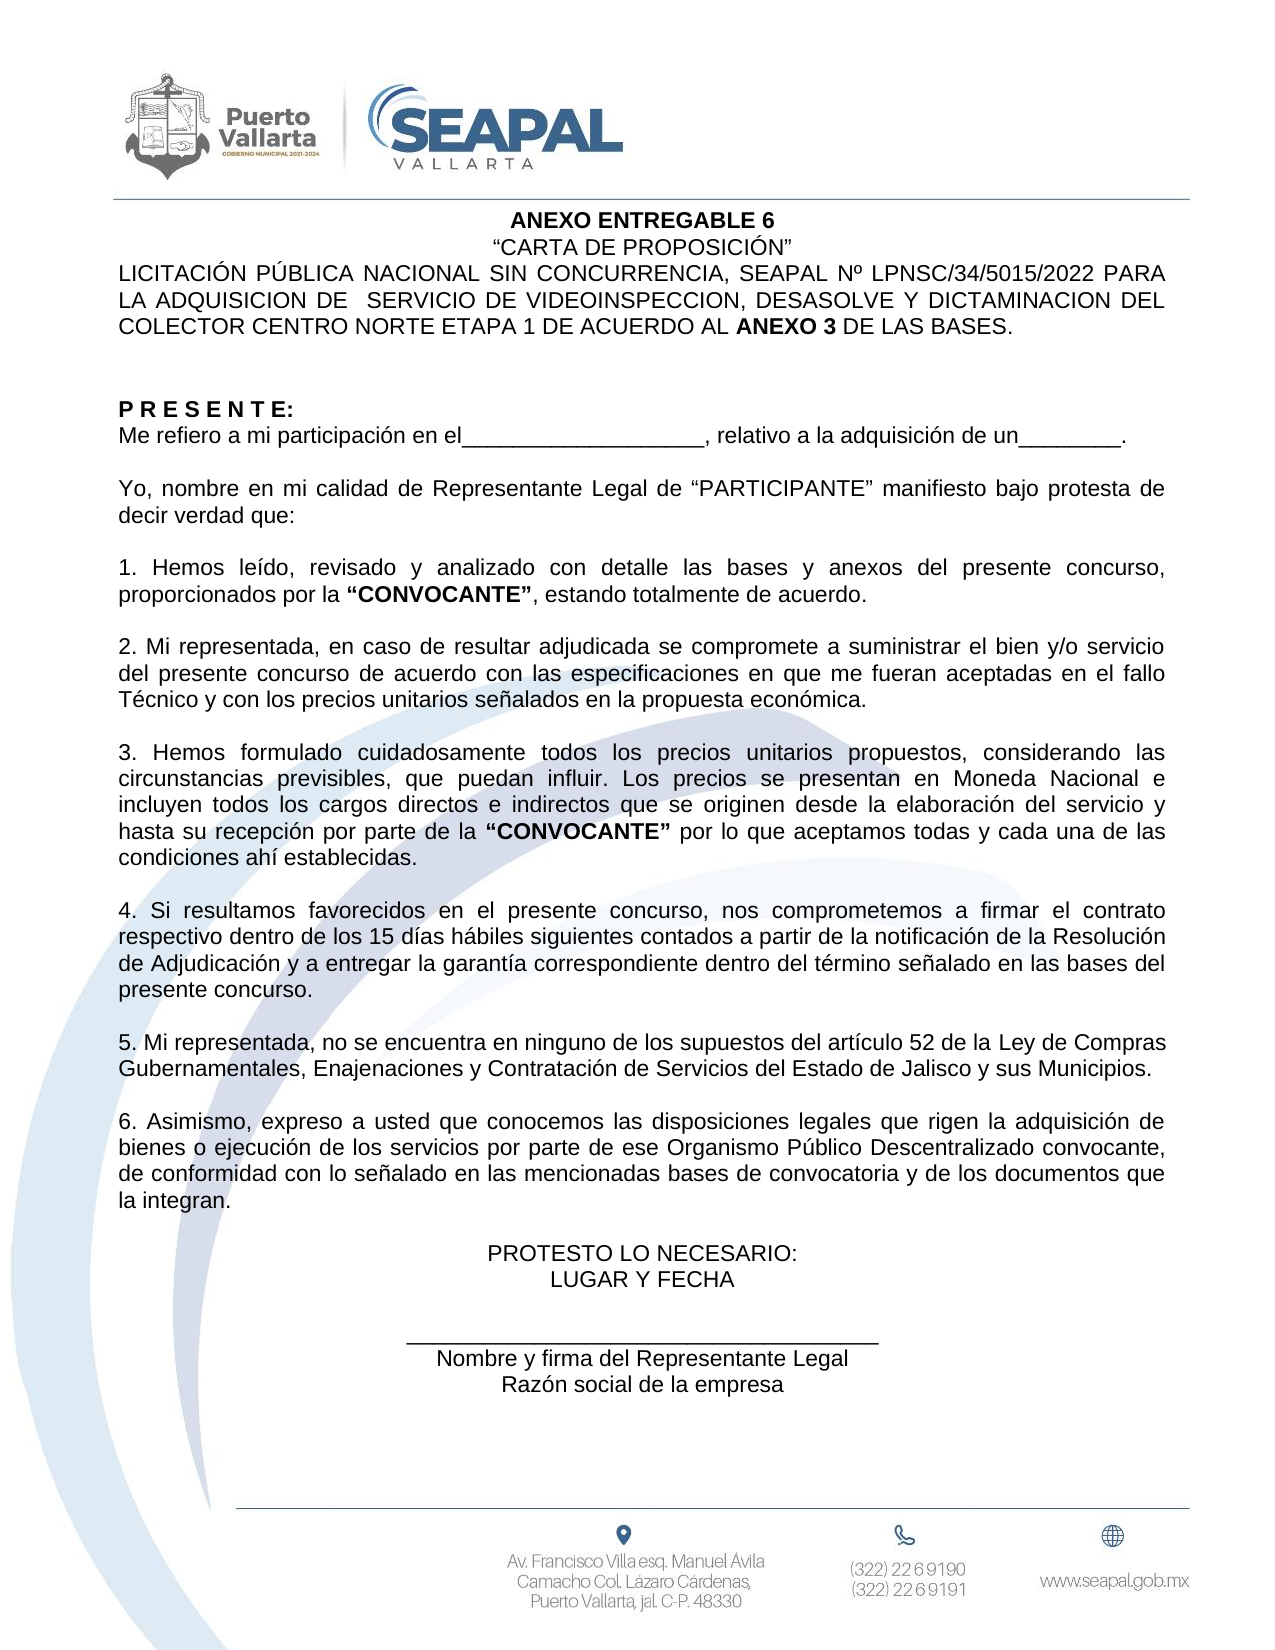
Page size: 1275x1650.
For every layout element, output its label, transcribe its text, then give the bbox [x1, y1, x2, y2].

text PROTESTO LO NECESARIO: [118, 1239, 1166, 1266]
text ANEXO ENTREGABLE 6 [118, 207, 1166, 234]
text LUGAR Y FECHA [118, 1266, 1166, 1292]
text 2. Mi representada, en caso de resultar adjudicada se compromete a suministrar el bien y/o servicio del presente concurso de acuerdo con las especificaciones en que me fueran aceptadas en el fallo Técnico y con los precios unitarios señalados en la propuesta económica. [118, 633, 1166, 712]
text _____________________________________ [118, 1318, 1166, 1345]
text Me refiero a mi participación en el___________________, relativo a la adquisición de un________. [118, 422, 1166, 449]
text 4. Si resultamos favorecidos en el presente concurso, nos comprometemos a firmar el contrato respectivo dentro de los 15 días hábiles siguientes contados a partir de la notificación de la Resolución de Adjudicación y a entregar la garantía correspondiente dentro del término señalado en las bases del presente concurso. [118, 897, 1166, 1002]
text P R E S E N T E: [118, 396, 1166, 422]
text 6. Asimismo, expreso a usted que conocemos las disposiciones legales que rigen la adquisición de bienes o ejecución de los servicios por parte de ese Organismo Público Descentralizado convocante, de conformidad con lo señalado en las mencionadas bases de convocatoria y de los documentos que la integran. [118, 1108, 1166, 1213]
text Yo, nombre en mi calidad de Representante Legal de “PARTICIPANTE” manifiesto bajo protesta de decir verdad que: [118, 475, 1166, 528]
text 3. Hemos formulado cuidadosamente todos los precios unitarios propuestos, considerando las circunstancias previsibles, que puedan influir. Los precios se presentan en Moneda Nacional e incluyen todos los cargos directos e indirectos que se originen desde la elaboración del servicio y hasta su recepción por parte de la “CONVOCANTE” por lo que aceptamos todas y cada una de las condiciones ahí establecidas. [118, 739, 1166, 871]
text Razón social de la empresa [118, 1371, 1166, 1398]
text 1. Hemos leído, revisado y analizado con detalle las bases y anexos del presente concurso, proporcionados por la “CONVOCANTE”, estando totalmente de acuerdo. [118, 554, 1166, 607]
text “CARTA DE PROPOSICIÓN” [118, 234, 1166, 260]
picture [9, 0, 1275, 1650]
text 5. Mi representada, no se encuentra en ninguno de los supuestos del artículo 52 de la Ley de Compras Gubernamentales, Enajenaciones y Contratación de Servicios del Estado de Jalisco y sus Municipios. [118, 1029, 1166, 1081]
text LICITACIÓN PÚBLICA NACIONAL SIN CONCURRENCIA, SEAPAL Nº LPNSC/34/5015/2022 PARA LA ADQUISICION DE SERVICIO DE VIDEOINSPECCION, DESASOLVE Y DICTAMINACION DEL COLECTOR CENTRO NORTE ETAPA 1 DE ACUERDO AL ANEXO 3 DE LAS BASES. [118, 260, 1166, 339]
text Nombre y firma del Representante Legal [118, 1345, 1166, 1371]
